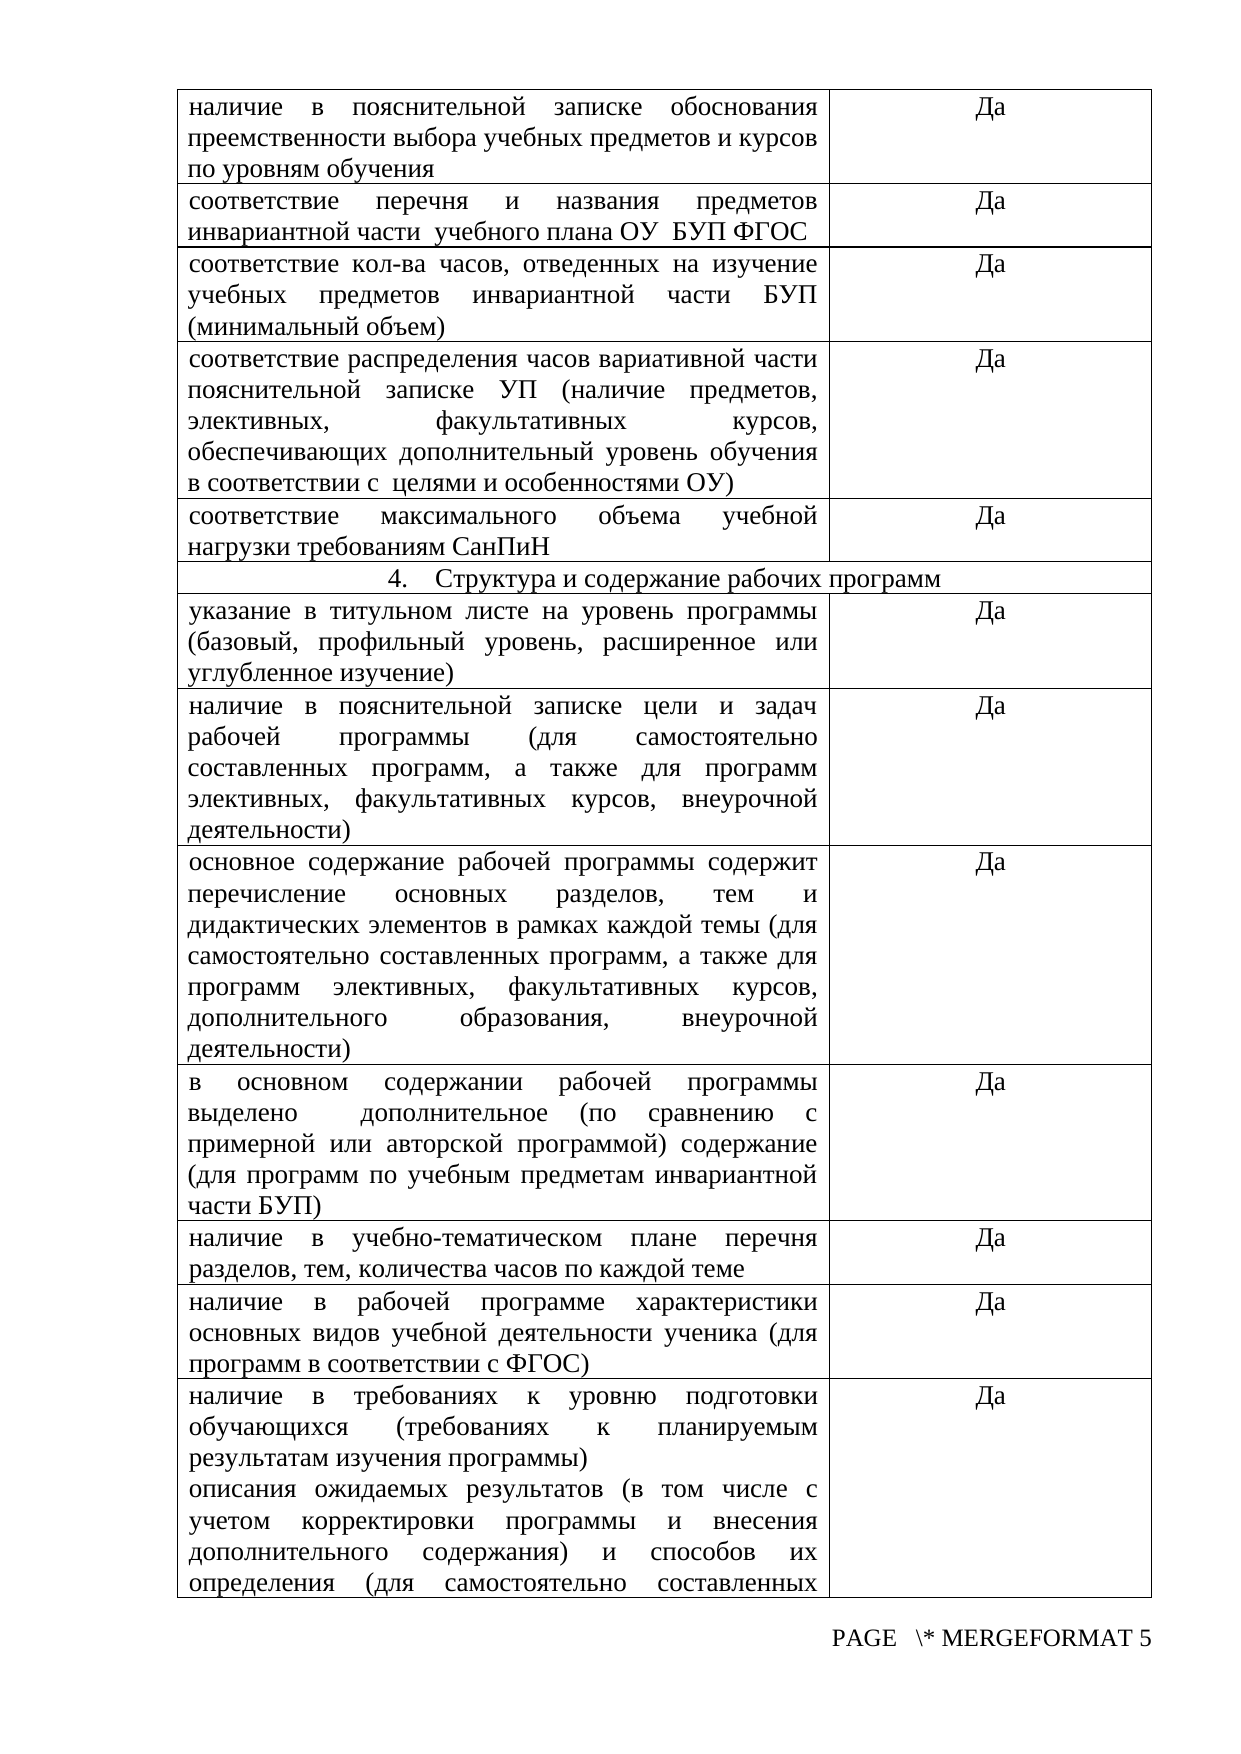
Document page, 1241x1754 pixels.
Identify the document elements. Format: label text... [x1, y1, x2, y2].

table_cell соответствие кол-ва часов, отведенных на изучение учебных предметов инвариантной части БУП (минимальный объем) [178, 248, 829, 341]
table_cell в основном содержании рабочей программы выделено дополнительное (по сравнению с примерной или авторской программой) содержание (для программ по учебным предметам инвариантной части БУП) [178, 1065, 829, 1220]
table_cell наличие в пояснительной записке обоснования преемственности выбора учебных предметов и курсов по уровням обучения [178, 90, 829, 183]
table_cell наличие в пояснительной записке цели и задач рабочей программы (для самостоятельно составленных программ, а также для программ элективных, факультативных курсов, внеурочной деятельности) [178, 689, 829, 844]
table_cell Да [830, 689, 1151, 844]
table_cell Да [830, 184, 1151, 246]
table_cell соответствие распределения часов вариативной части пояснительной записке УП (наличие предметов, элективных, факультативных курсов, обеспечивающих дополнительный уровень обучения в соответствии с целями и особенностями ОУ) [178, 342, 829, 498]
table_cell Да [830, 248, 1151, 341]
table_cell Да [830, 846, 1151, 1063]
table_cell Да [830, 1065, 1151, 1220]
table_cell Да [830, 1221, 1151, 1284]
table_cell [178, 1379, 829, 1597]
table_cell соответствие перечня и названия предметов инвариантной части учебного плана ОУ БУП ФГОС [178, 184, 829, 246]
table_cell Да [830, 1285, 1151, 1378]
table_cell наличие в учебно-тематическом плане перечня разделов, тем, количества часов по каждой теме [178, 1221, 829, 1284]
table_cell наличие в рабочей программе характеристики основных видов учебной деятельности ученика (для программ в соответствии с ФГОС) [178, 1285, 829, 1378]
table_cell Да [830, 594, 1151, 688]
table_cell соответствие максимального объема учебной нагрузки требованиям СанПиН [178, 499, 829, 561]
table_cell 4. Структура и содержание рабочих программ [178, 562, 1151, 593]
table_cell Да [830, 499, 1151, 561]
table_cell основное содержание рабочей программы содержит перечисление основных разделов, тем и дидактических элементов в рамках каждой темы (для самостоятельно составленных программ, а также для программ элективных, факультативных курсов, дополнительного образования, внеурочной деятельности) [178, 846, 829, 1063]
table_cell Да [830, 90, 1151, 183]
table_cell Да [830, 1379, 1151, 1597]
table_cell указание в титульном листе на уровень программы (базовый, профильный уровень, расширенное или углубленное изучение) [178, 594, 829, 688]
table_cell Да [830, 342, 1151, 498]
